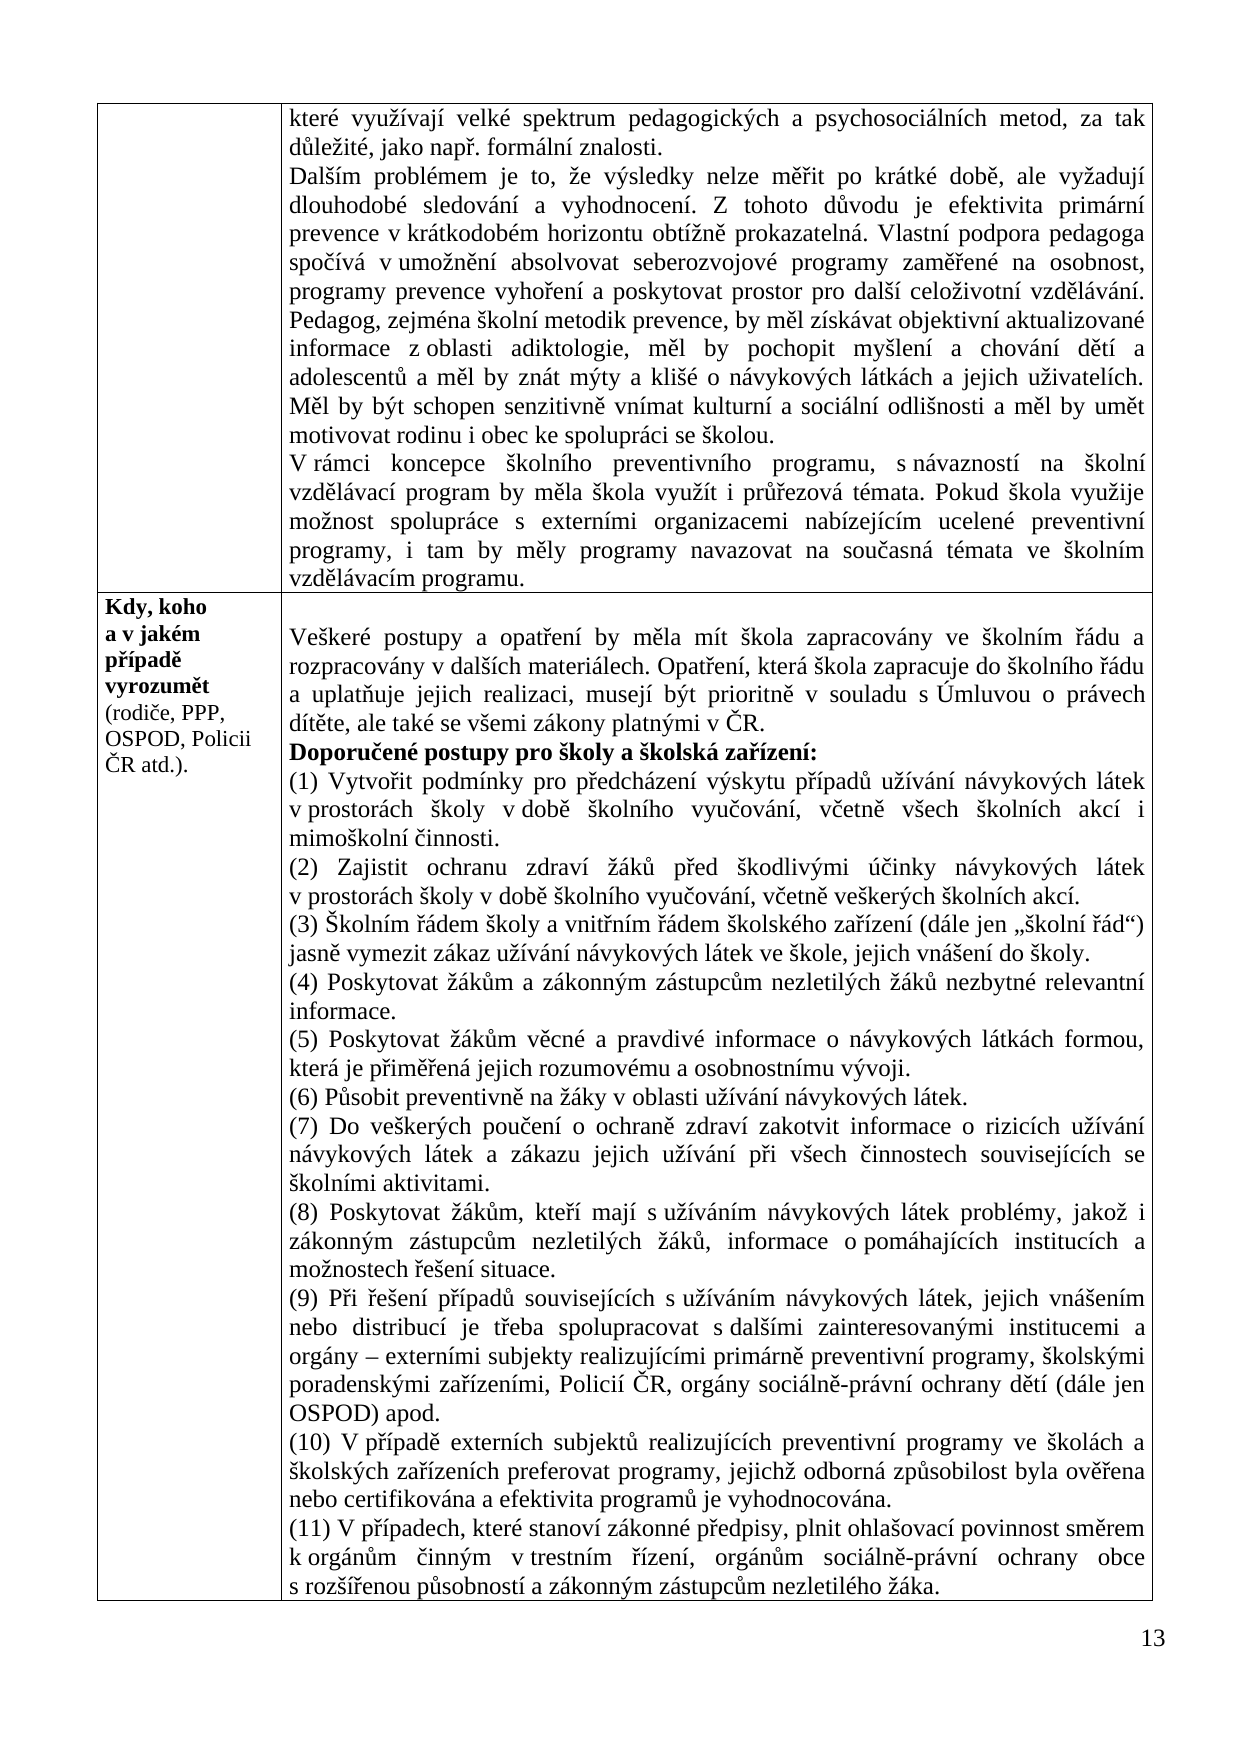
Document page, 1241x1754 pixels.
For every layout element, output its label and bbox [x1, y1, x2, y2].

table_cell [282, 104, 1152, 592]
table_cell [98, 104, 281, 592]
table_cell [282, 593, 1152, 1599]
table_cell [98, 593, 281, 1599]
